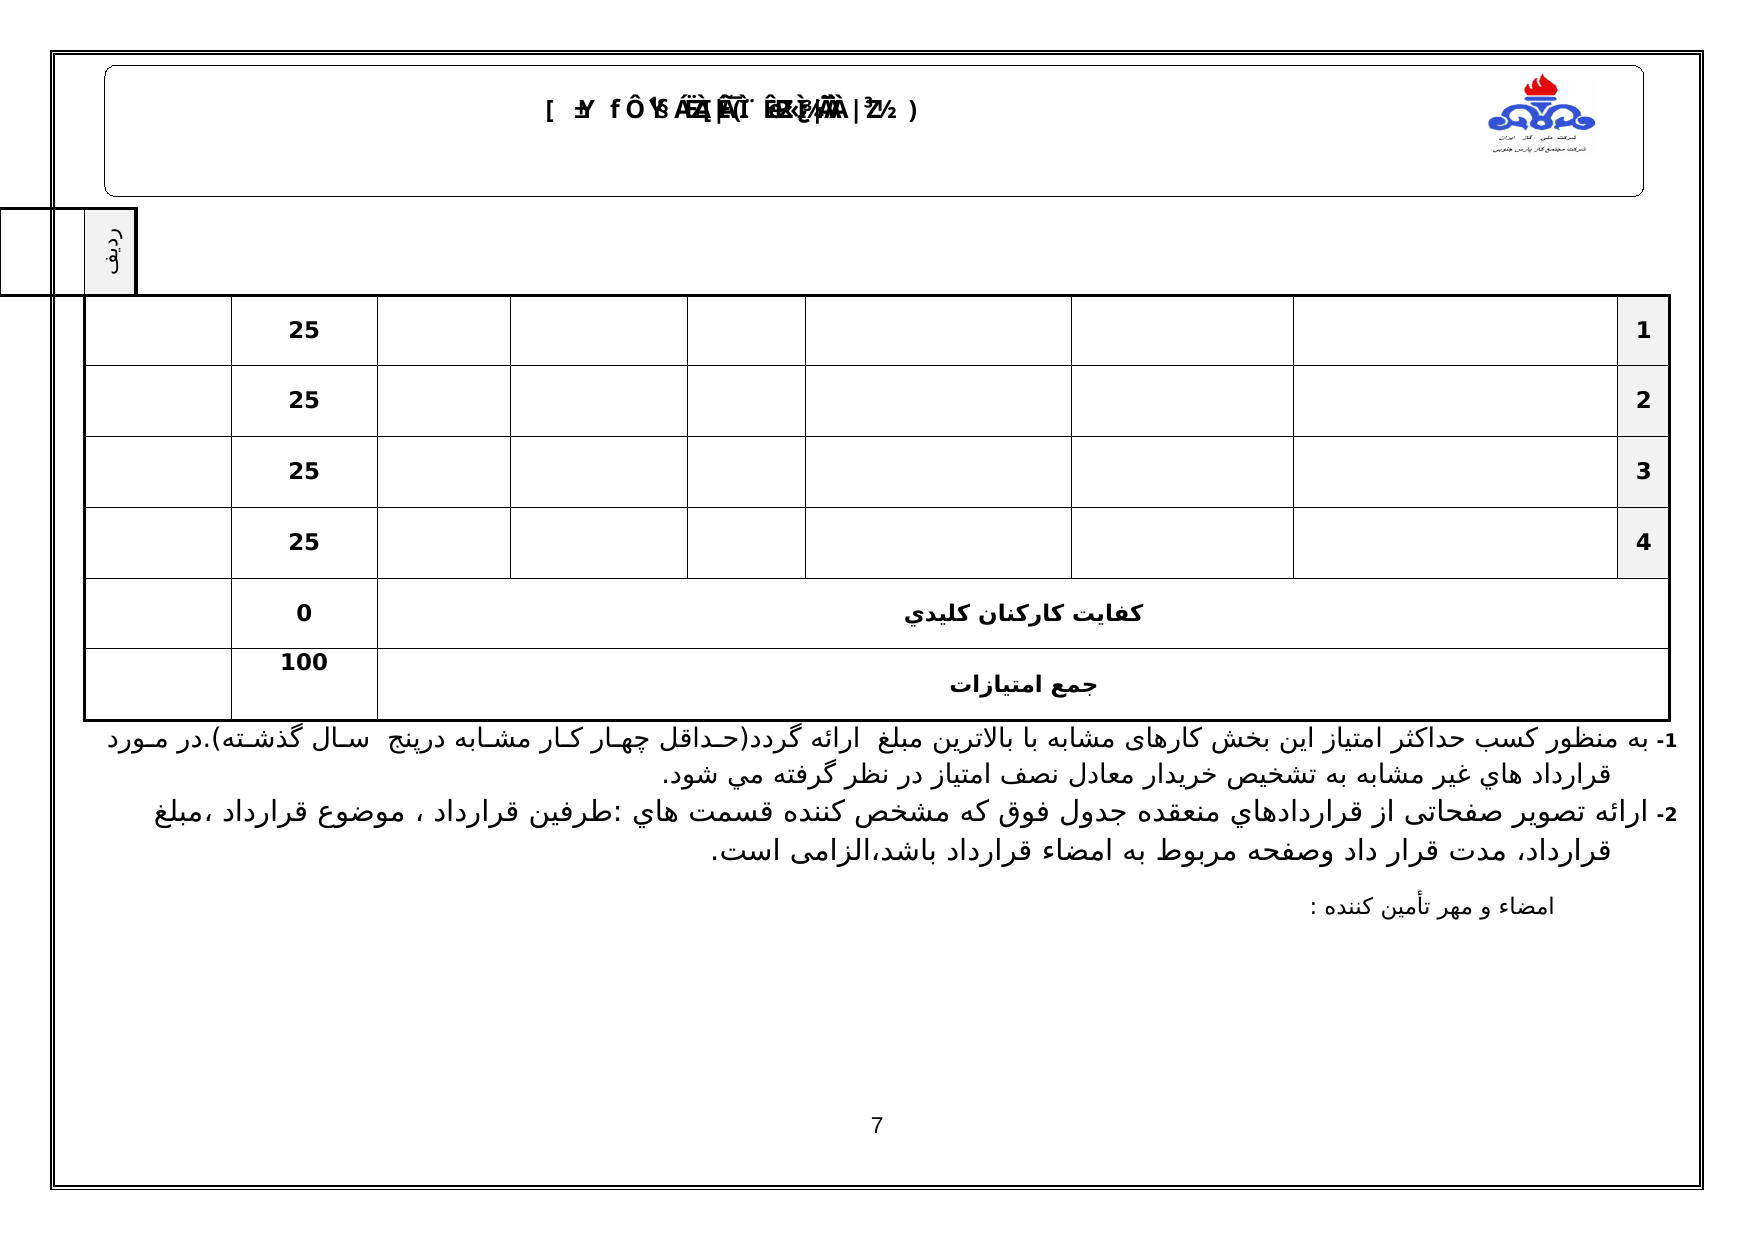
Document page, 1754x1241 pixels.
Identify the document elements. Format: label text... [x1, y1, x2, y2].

table_cell [806, 297, 1071, 365]
table_cell [1072, 366, 1293, 436]
table_cell [1294, 366, 1617, 436]
table_cell 2 [1618, 366, 1668, 436]
table_cell [688, 297, 805, 365]
table_cell [511, 508, 687, 577]
table_cell [378, 508, 510, 577]
table_cell [511, 437, 687, 507]
table_cell [378, 297, 510, 365]
text امضاء و مهر تأمين كننده : [106, 893, 1648, 920]
table_cell [86, 437, 231, 507]
table_cell [86, 649, 231, 719]
table_cell [378, 437, 510, 507]
table_cell [806, 508, 1071, 577]
table_cell 1 [1618, 297, 1668, 365]
table_cell [86, 297, 231, 365]
table_cell [1294, 297, 1617, 365]
table_cell [1072, 297, 1293, 365]
table_cell جمع امتیازات [378, 649, 1668, 719]
table_cell [511, 366, 687, 436]
table_cell 0 [232, 579, 377, 648]
table_cell [688, 437, 805, 507]
table_cell [688, 508, 805, 577]
table_cell 25 [232, 508, 377, 577]
table_cell 25 [232, 366, 377, 436]
list به منظور کسب حداکثر امتیاز این بخش کارهای مشابه با بالاترین مبلغ ارائه گردد(حداقل چهار کار مشابه درپنج سال گذشته).در مورد قرارداد هاي غير مشابه به تشخيص خريدار معادل نصف امتياز در نظر گرفته مي شود. [106, 722, 1650, 790]
table_cell كفايت كاركنان كليدي [378, 579, 1668, 648]
table_cell [378, 366, 510, 436]
table_cell [511, 297, 687, 365]
table_cell [806, 437, 1071, 507]
list ارائه تصویر صفحاتی از قراردادهاي منعقده جدول فوق که مشخص کننده قسمت هاي :طرفین قرارداد ، موضوع قرارداد ،مبلغ قرارداد، مدت قرار داد وصفحه مربوط به امضاء قرارداد باشد،الزامی است. [106, 795, 1650, 868]
table_cell [1294, 508, 1617, 577]
table_cell 3 [1618, 437, 1668, 507]
table_cell [86, 579, 231, 648]
table_cell [1294, 437, 1617, 507]
table_cell 100 [232, 649, 377, 719]
picture [1485, 73, 1597, 157]
table_header ردیف [85, 210, 134, 294]
table_cell [1072, 437, 1293, 507]
table_cell [688, 366, 805, 436]
table_cell [806, 366, 1071, 436]
table_cell [1072, 508, 1293, 577]
table_cell [86, 508, 231, 577]
table_cell 25 [232, 297, 377, 365]
table_cell 25 [232, 437, 377, 507]
table_cell 4 [1618, 508, 1668, 577]
table_cell [86, 366, 231, 436]
